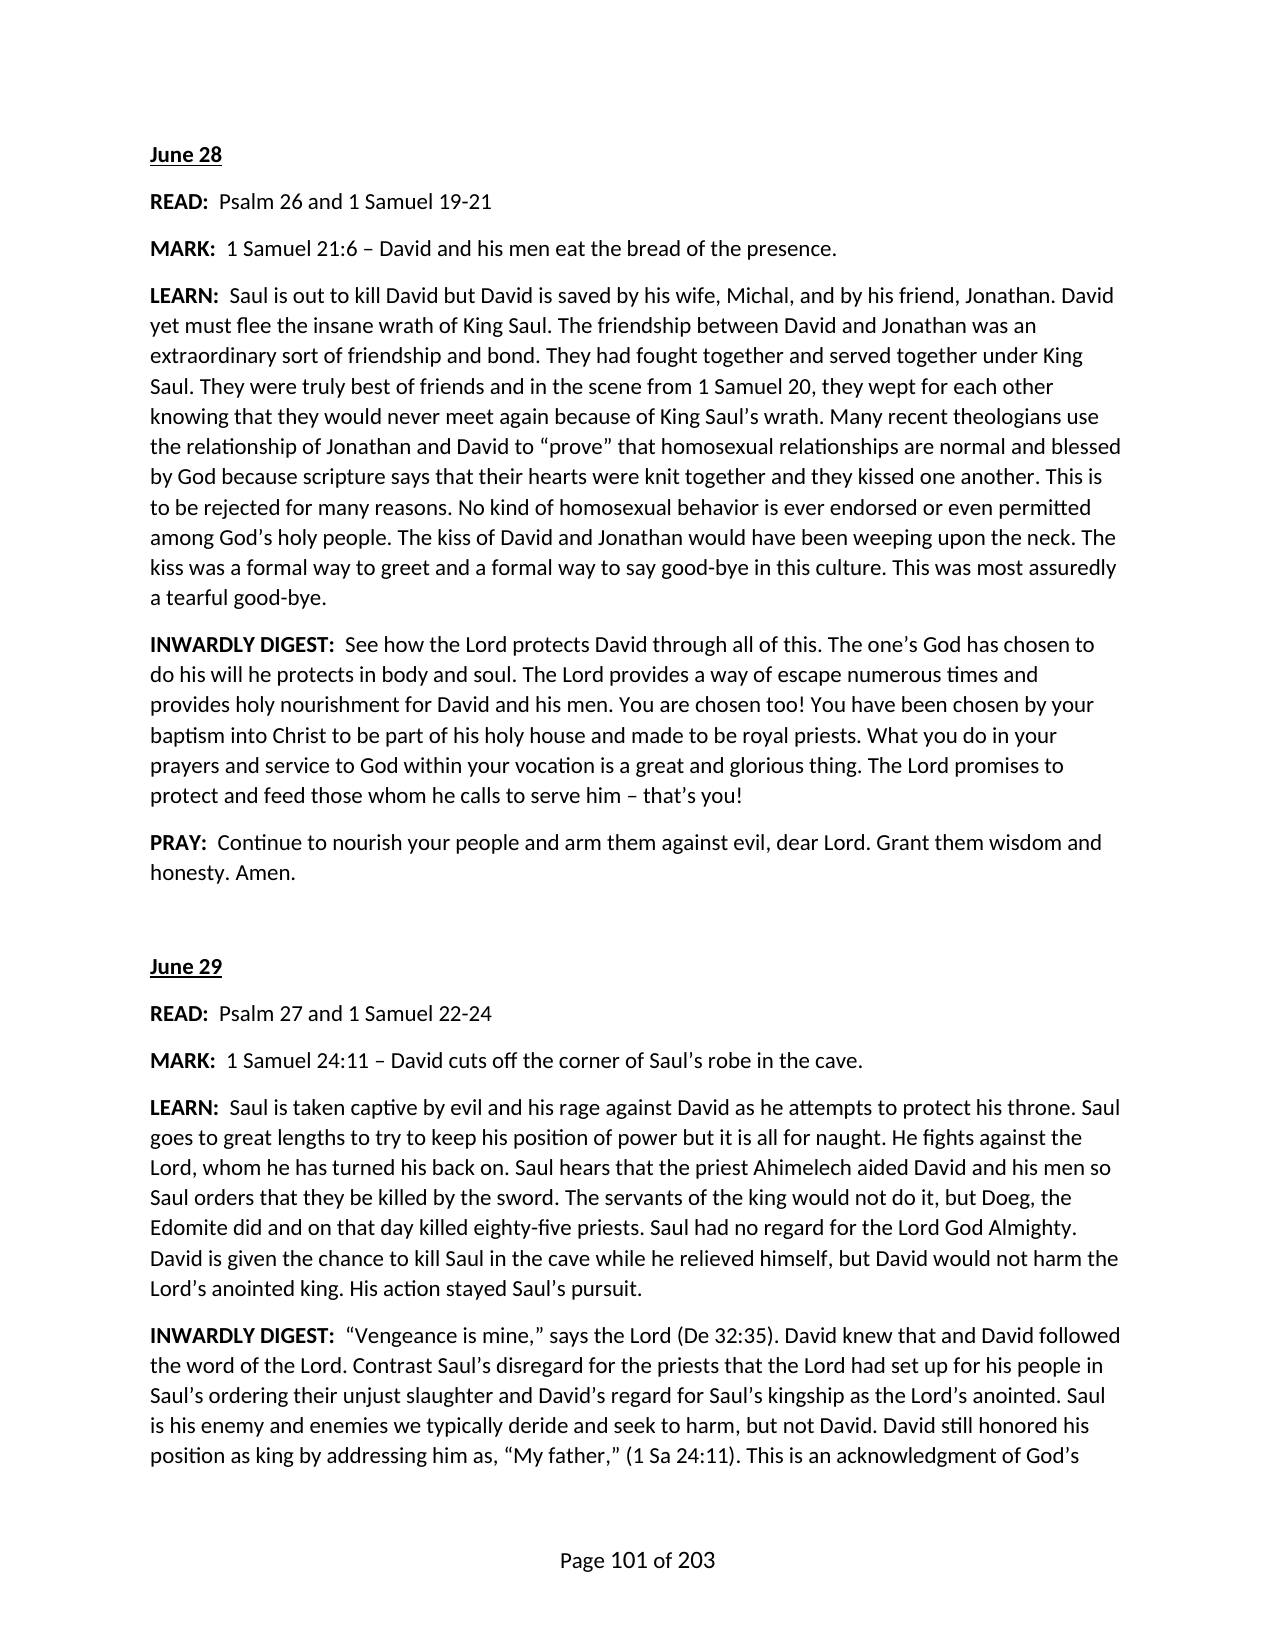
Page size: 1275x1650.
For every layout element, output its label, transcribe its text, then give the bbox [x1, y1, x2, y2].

text LEARN: Saul is out to kill David but David is saved by his wife, Michal, and by his friend, Jonathan. David yet must flee the insane wrath of King Saul. The friendship between David and Jonathan was an extraordinary sort of friendship and bond. They had fought together and served together under King Saul. They were truly best of friends and in the scene from 1 Samuel 20, they wept for each other knowing that they would never meet again because of King Saul’s wrath. Many recent theologians use the relationship of Jonathan and David to “prove” that homosexual relationships are normal and blessed by God because scripture says that their hearts were knit together and they kissed one another. This is to be rejected for many reasons. No kind of homosexual behavior is ever endorsed or even permitted among God’s holy people. The kiss of David and Jonathan would have been weeping upon the neck. The kiss was a formal way to greet and a formal way to say good-bye in this culture. This was most assuredly a tearful good-bye. [150, 281, 1125, 611]
text READ: Psalm 26 and 1 Samuel 19-21 [150, 187, 1125, 216]
text MARK: 1 Samuel 24:11 – David cuts off the corner of Saul’s robe in the cave. [150, 1046, 1125, 1074]
text June 29 [150, 952, 1125, 980]
text READ: Psalm 27 and 1 Samuel 22-24 [150, 999, 1125, 1027]
text MARK: 1 Samuel 21:6 – David and his men eat the bread of the presence. [150, 234, 1125, 262]
text PRAY: Continue to nourish your people and arm them against evil, dear Lord. Grant them wisdom and honesty. Amen. [150, 828, 1125, 886]
text INWARDLY DIGEST: See how the Lord protects David through all of this. The one’s God has chosen to do his will he protects in body and soul. The Lord provides a way of escape numerous times and provides holy nourishment for David and his men. You are chosen too! You have been chosen by your baptism into Christ to be part of his holy house and made to be royal priests. What you do in your prayers and service to God within your vocation is a great and glorious thing. The Lord promises to protect and feed those whom he calls to serve him – that’s you! [150, 630, 1125, 809]
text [150, 1321, 1125, 1470]
text LEARN: Saul is taken captive by evil and his rage against David as he attempts to protect his throne. Saul goes to great lengths to try to keep his position of power but it is all for naught. He fights against the Lord, whom he has turned his back on. Saul hears that the priest Ahimelech aided David and his men so Saul orders that they be killed by the sword. The servants of the king would not do it, but Doeg, the Edomite did and on that day killed eighty-five priests. Saul had no regard for the Lord God Almighty. David is given the chance to kill Saul in the cave while he relieved himself, but David would not harm the Lord’s anointed king. His action stayed Saul’s pursuit. [150, 1093, 1125, 1302]
text June 28 [150, 141, 1125, 169]
